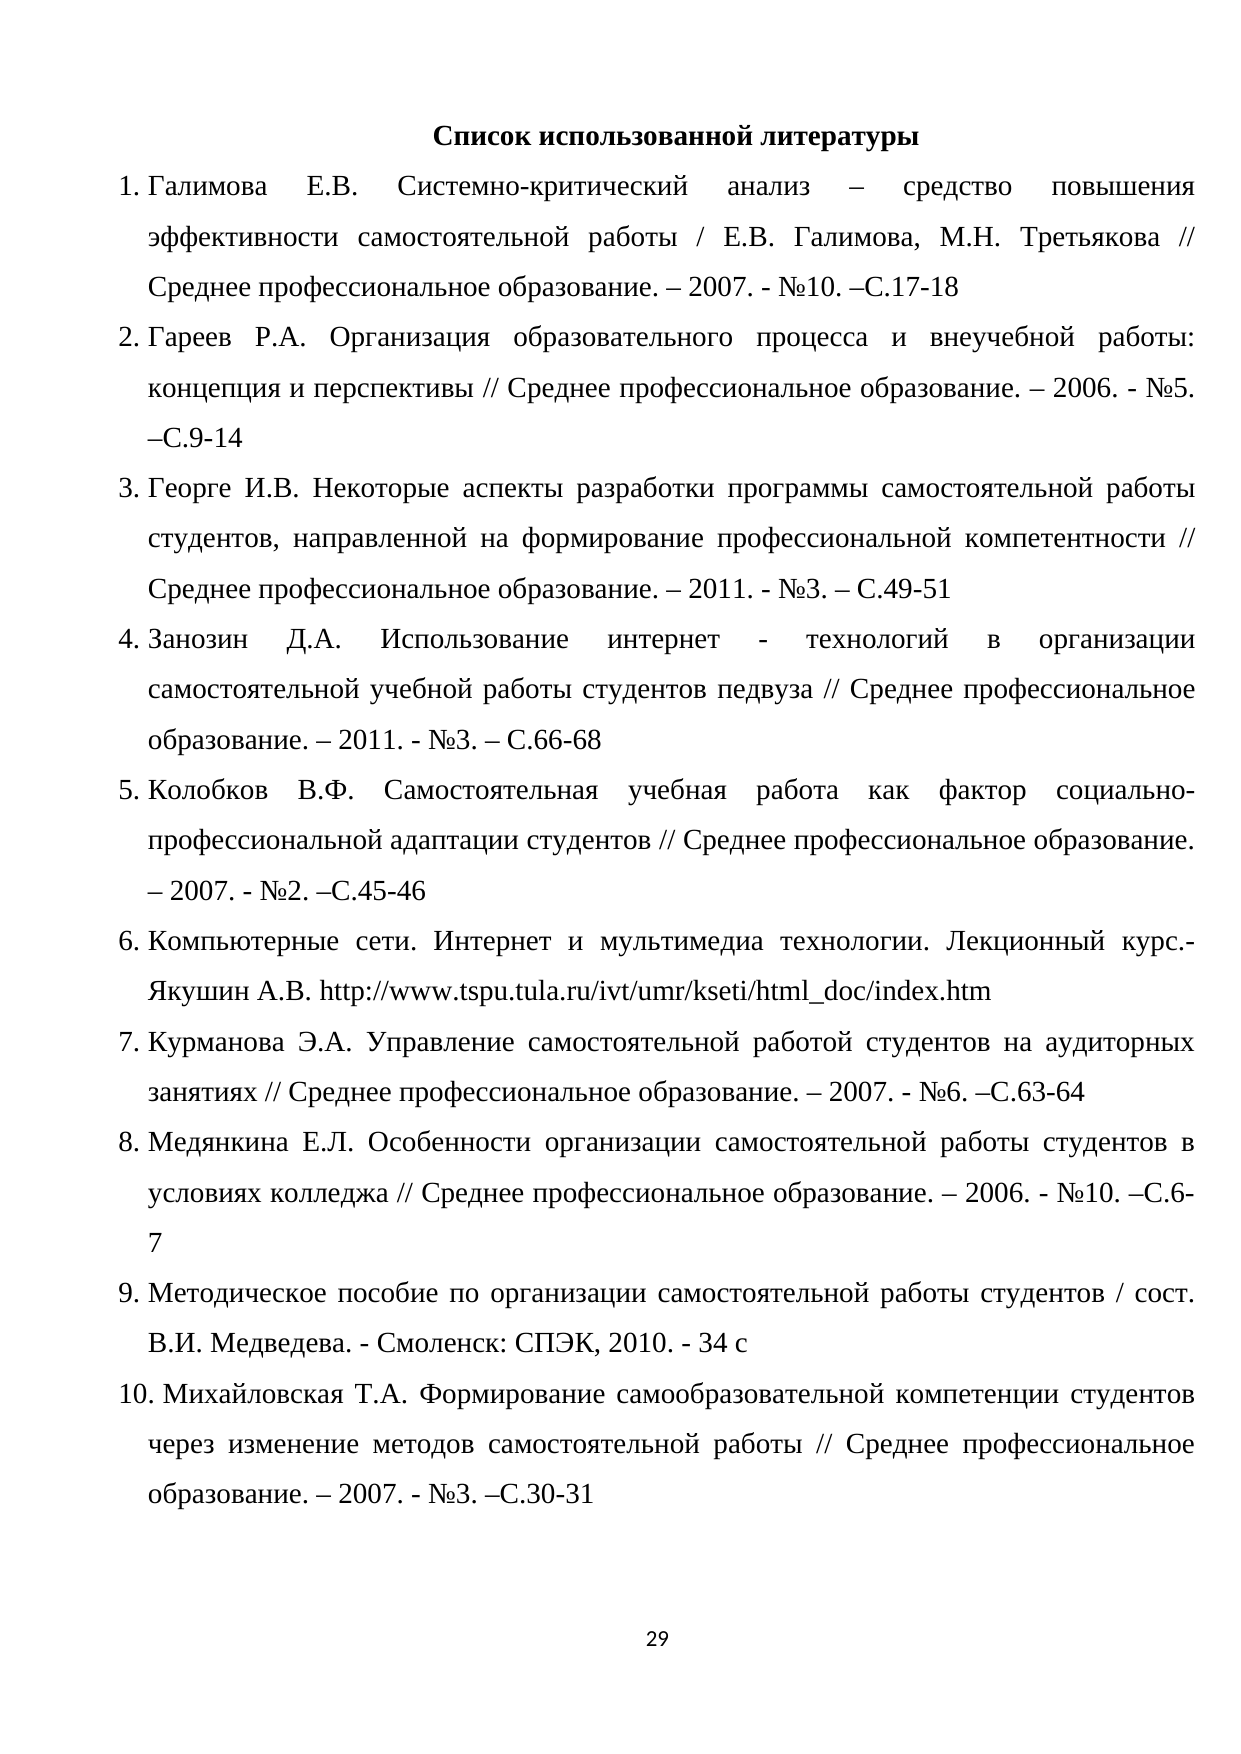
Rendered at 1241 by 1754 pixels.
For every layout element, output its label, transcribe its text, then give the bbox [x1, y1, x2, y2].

list Михайловская Т.А. Формирование самообразовательной компетенции студентов через изменение методов самостоятельной работы // Среднее профессиональное образование. – 2007. - №3. –С.30-31 [118, 1376, 1196, 1510]
list Гареев Р.А. Организация образовательного процесса и внеучебной работы: концепция и перспективы // Среднее профессиональное образование. – 2006. - №5. –С.9-14 [118, 319, 1196, 453]
list Галимова Е.В. Системно-критический анализ – средство повышения эффективности самостоятельной работы / Е.В. Галимова, М.Н. Третьякова // Среднее профессиональное образование. – 2007. - №10. –С.17-18 [118, 168, 1196, 303]
list Георге И.В. Некоторые аспекты разработки программы самостоятельной работы студентов, направленной на формирование профессиональной компетентности // Среднее профессиональное образование. – 2011. - №3. – С.49-51 [118, 470, 1196, 604]
list Компьютерные сети. Интернет и мультимедиа технологии. Лекционный курс.- Якушин А.В. http://www.tspu.tula.ru/ivt/umr/kseti/html_doc/index.htm [118, 923, 1196, 1007]
list Методическое пособие по организации самостоятельной работы студентов / сост. В.И. Медведева. - Смоленск: СПЭК, 2010. - 34 с [118, 1275, 1196, 1359]
list Курманова Э.А. Управление самостоятельной работой студентов на аудиторных занятиях // Среднее профессиональное образование. – 2007. - №6. –С.63-64 [118, 1024, 1196, 1108]
text Список использованной литературы [156, 118, 1196, 152]
list Колобков В.Ф. Самостоятельная учебная работа как фактор социально-профессиональной адаптации студентов // Среднее профессиональное образование. – 2007. - №2. –С.45-46 [118, 772, 1196, 906]
list Занозин Д.А. Использование интернет - технологий в организации самостоятельной учебной работы студентов педвуза // Среднее профессиональное образование. – 2011. - №3. – С.66-68 [118, 621, 1196, 755]
list Медянкина Е.Л. Особенности организации самостоятельной работы студентов в условиях колледжа // Среднее профессиональное образование. – 2006. - №10. –С.6-7 [118, 1124, 1196, 1258]
